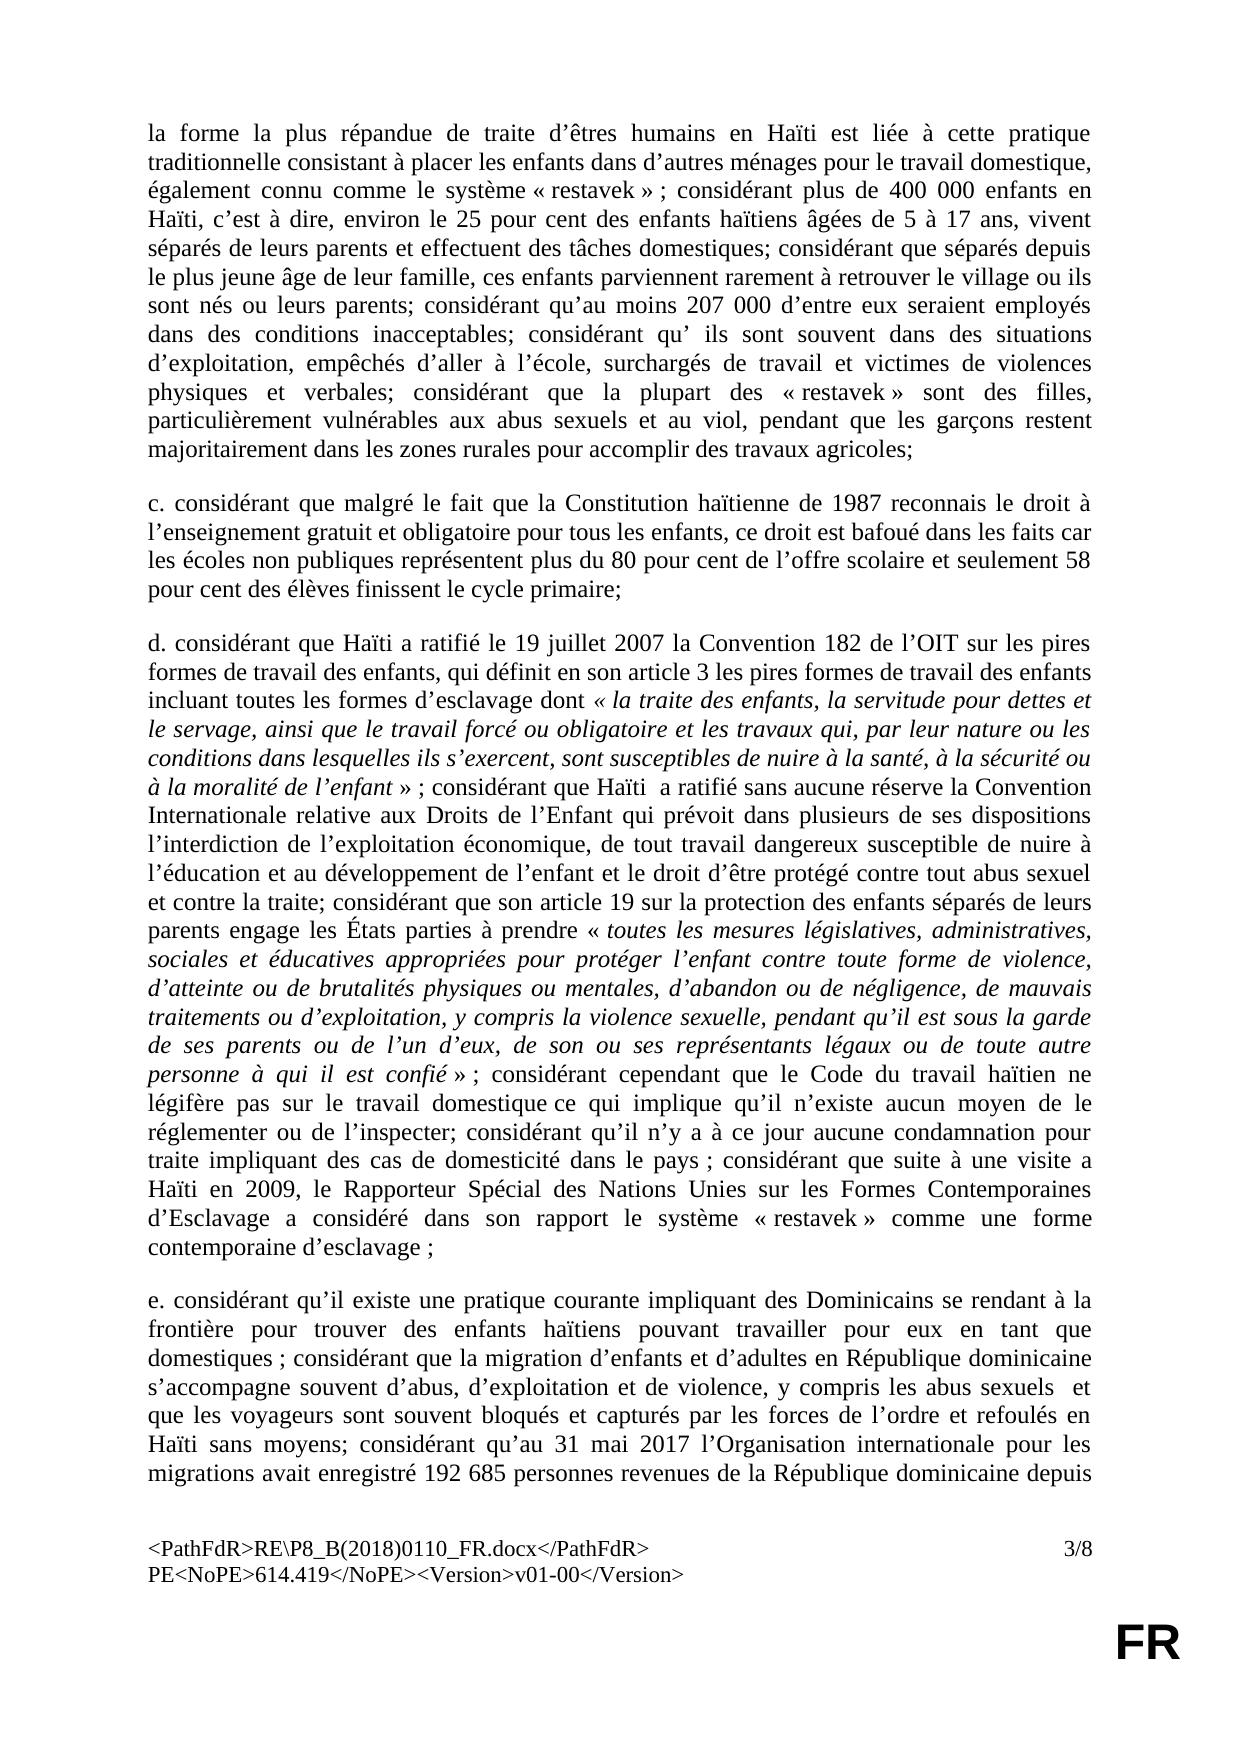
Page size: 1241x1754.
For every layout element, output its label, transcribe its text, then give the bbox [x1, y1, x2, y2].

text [148, 1286, 1092, 1487]
text d. considérant que Haïti a ratifié le 19 juillet 2007 la Convention 182 de l’OIT sur les pires formes de travail des enfants, qui définit en son article 3 les pires formes de travail des enfants incluant toutes les formes d’esclavage dont « la traite des enfants, la servitude pour dettes et le servage, ainsi que le travail forcé ou obligatoire et les travaux qui, par leur nature ou les conditions dans lesquelles ils s’exercent, sont susceptibles de nuire à la santé, à la sécurité ou à la moralité de l’enfant » ; considérant que Haïti a ratifié sans aucune réserve la Convention Internationale relative aux Droits de l’Enfant qui prévoit dans plusieurs de ses dispositions l’interdiction de l’exploitation économique, de tout travail dangereux susceptible de nuire à l’éducation et au développement de l’enfant et le droit d’être protégé contre tout abus sexuel et contre la traite; considérant que son article 19 sur la protection des enfants séparés de leurs parents engage les États parties à prendre « toutes les mesures législatives, administratives, sociales et éducatives appropriées pour protéger l’enfant contre toute forme de violence, d’atteinte ou de brutalités physiques ou mentales, d’abandon ou de négligence, de mauvais traitements ou d’exploitation, y compris la violence sexuelle, pendant qu’il est sous la garde de ses parents ou de l’un d’eux, de son ou ses représentants légaux ou de toute autre personne à qui il est confié » ; considérant cependant que le Code du travail haïtien ne légifère pas sur le travail domestique ce qui implique qu’il n’existe aucun moyen de le réglementer ou de l’inspecter; considérant qu’il n’y a à ce jour aucune condamnation pour traite impliquant des cas de domesticité dans le pays ; considérant que suite à une visite a Haïti en 2009, le Rapporteur Spécial des Nations Unies sur les Formes Contemporaines d’Esclavage a considéré dans son rapport le système « restavek » comme une forme contemporaine d’esclavage ; [148, 628, 1092, 1261]
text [148, 118, 1092, 463]
text c. considérant que malgré le fait que la Constitution haïtienne de 1987 reconnais le droit à l’enseignement gratuit et obligatoire pour tous les enfants, ce droit est bafoué dans les faits car les écoles non publiques représentent plus du 80 pour cent de l’offre scolaire et seulement 58 pour cent des élèves finissent le cycle primaire; [148, 488, 1092, 603]
